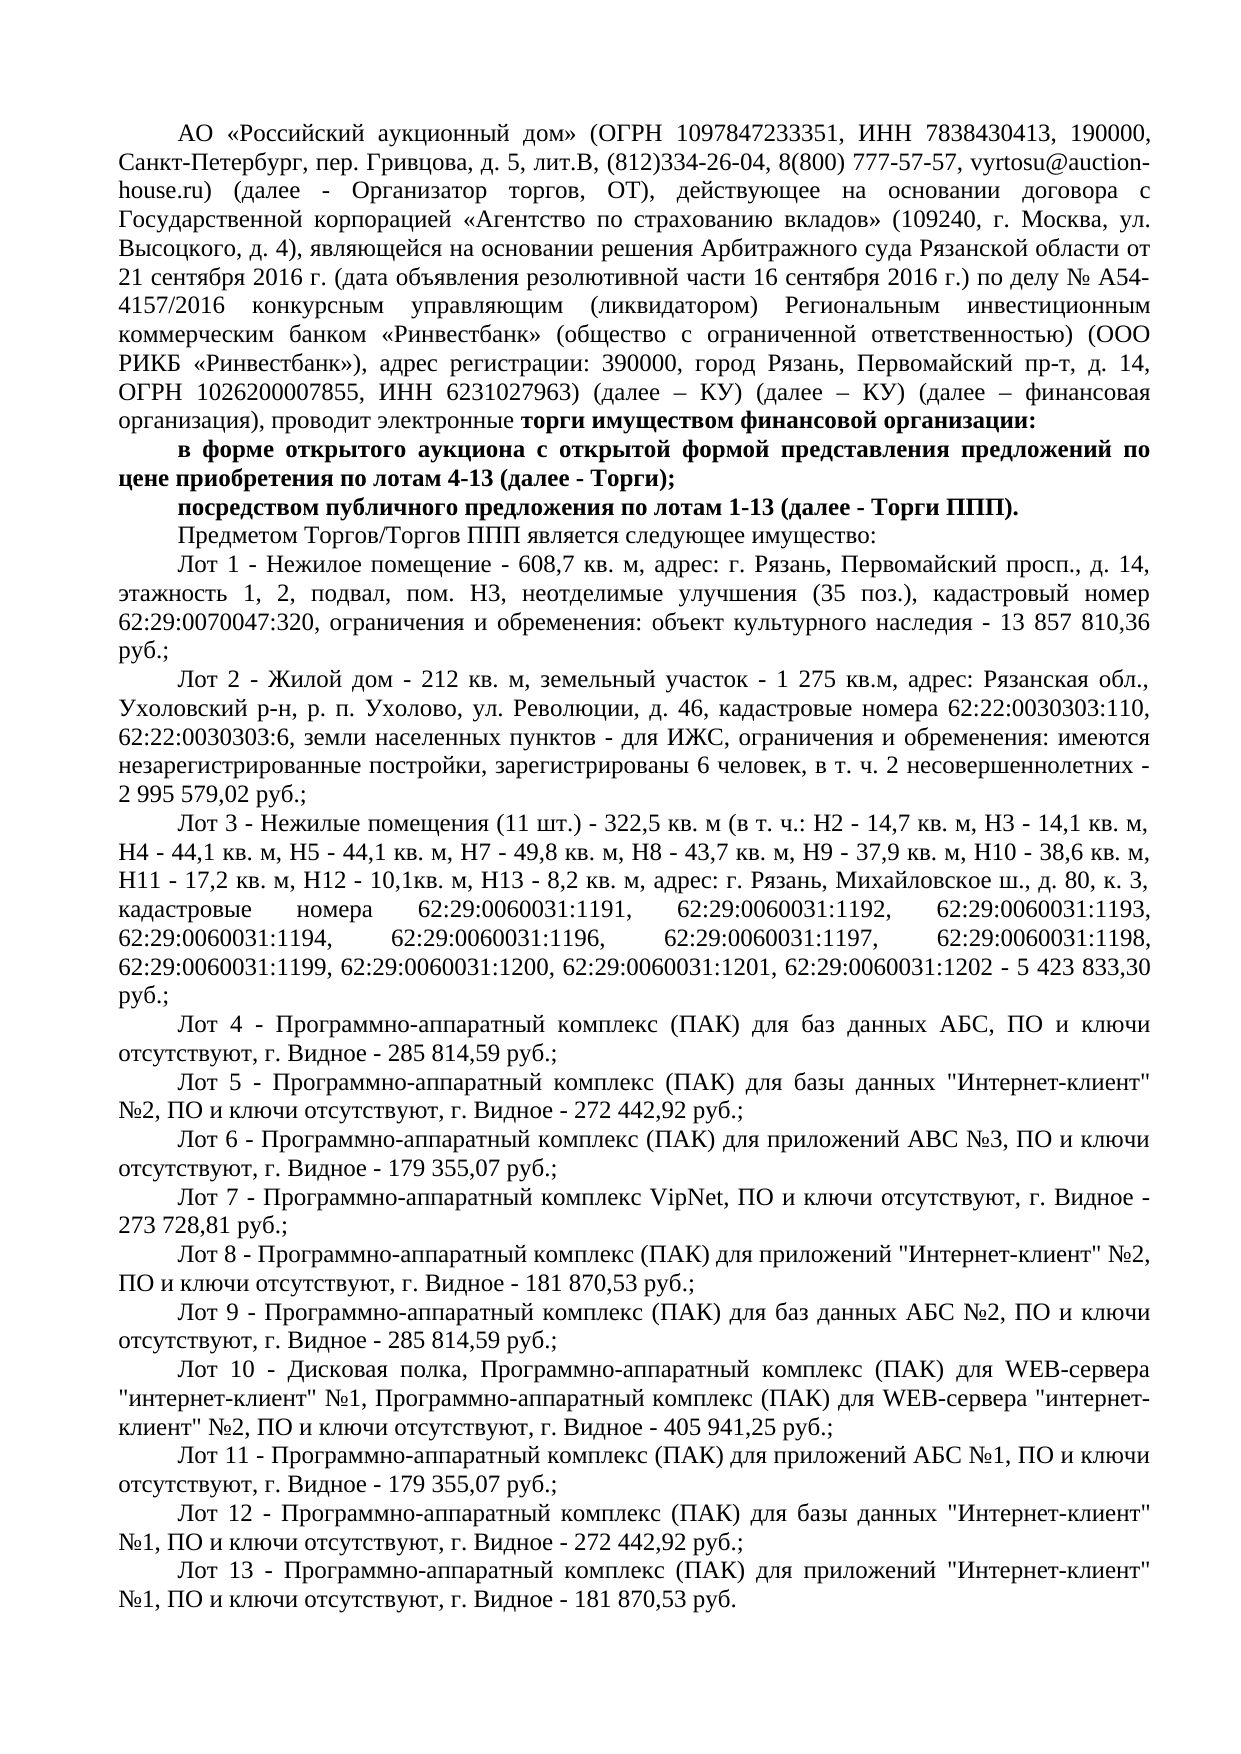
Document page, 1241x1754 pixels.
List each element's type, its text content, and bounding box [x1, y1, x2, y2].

text Лот 7 - Программно-аппаратный комплекс VipNet, ПО и ключи отсутствуют, г. Видное - 273 728,81 руб.; [118, 1182, 1151, 1239]
text Лот 9 - Программно-аппаратный комплекс (ПАК) для баз данных АБС №2, ПО и ключи отсутствуют, г. Видное - 285 814,59 руб.; [118, 1297, 1151, 1354]
text Лот 3 - Нежилые помещения (11 шт.) - 322,5 кв. м (в т. ч.: Н2 - 14,7 кв. м, Н3 - 14,1 кв. м, Н4 - 44,1 кв. м, Н5 - 44,1 кв. м, Н7 - 49,8 кв. м, Н8 - 43,7 кв. м, Н9 - 37,9 кв. м, Н10 - 38,6 кв. м, Н11 - 17,2 кв. м, Н12 - 10,1кв. м, Н13 - 8,2 кв. м, адрес: г. Рязань, Михайловское ш., д. 80, к. 3, кадастровые номера 62:29:0060031:1191, 62:29:0060031:1192, 62:29:0060031:1193, 62:29:0060031:1194, 62:29:0060031:1196, 62:29:0060031:1197, 62:29:0060031:1198, 62:29:0060031:1199, 62:29:0060031:1200, 62:29:0060031:1201, 62:29:0060031:1202 - 5 423 833,30 руб.; [118, 808, 1151, 1009]
text Лот 8 - Программно-аппаратный комплекс (ПАК) для приложений "Интернет-клиент" №2, ПО и ключи отсутствуют, г. Видное - 181 870,53 руб.; [118, 1239, 1151, 1297]
text Лот 5 - Программно-аппаратный комплекс (ПАК) для базы данных "Интернет-клиент" №2, ПО и ключи отсутствуют, г. Видное - 272 442,92 руб.; [118, 1067, 1151, 1124]
text Лот 2 - Жилой дом - 212 кв. м, земельный участок - 1 275 кв.м, адрес: Рязанская обл., Ухоловский р-н, р. п. Ухолово, ул. Революции, д. 46, кадастровые номера 62:22:0030303:110, 62:22:0030303:6, земли населенных пунктов - для ИЖС, ограничения и обременения: имеются незарегистрированные постройки, зарегистрированы 6 человек, в т. ч. 2 несовершеннолетних - 2 995 579,02 руб.; [118, 664, 1151, 808]
text посредством публичного предложения по лотам 1-13 (далее - Торги ППП). [118, 492, 1151, 521]
text Лот 1 - Нежилое помещение - 608,7 кв. м, адрес: г. Рязань, Первомайский просп., д. 14, этажность 1, 2, подвал, пом. Н3, неотделимые улучшения (35 поз.), кадастровый номер 62:29:0070047:320, ограничения и обременения: объект культурного наследия - 13 857 810,36 руб.; [118, 549, 1151, 664]
text в форме открытого аукциона с открытой формой представления предложений по цене приобретения по лотам 4-13 (далее - Торги); [118, 434, 1151, 492]
text Лот 13 - Программно-аппаратный комплекс (ПАК) для приложений "Интернет-клиент" №1, ПО и ключи отсутствуют, г. Видное - 181 870,53 руб. [118, 1556, 1151, 1613]
text Лот 12 - Программно-аппаратный комплекс (ПАК) для базы данных "Интернет-клиент" №1, ПО и ключи отсутствуют, г. Видное - 272 442,92 руб.; [118, 1498, 1151, 1556]
text АО «Российский аукционный дом» (ОГРН 1097847233351, ИНН 7838430413, 190000, Санкт-Петербург, пер. Гривцова, д. 5, лит.В, (812)334-26-04, 8(800) 777-57-57, vyrtosu@auction-house.ru) (далее - Организатор торгов, ОТ), действующее на основании договора с Государственной корпорацией «Агентство по страхованию вкладов» (109240, г. Москва, ул. Высоцкого, д. 4), являющейся на основании решения Арбитражного суда Рязанской области от 21 сентября 2016 г. (дата объявления резолютивной части 16 сентября 2016 г.) по делу № А54-4157/2016 конкурсным управляющим (ликвидатором) Региональным инвестиционным коммерческим банком «Ринвестбанк» (общество с ограниченной ответственностью) (ООО РИКБ «Ринвестбанк»), адрес регистрации: 390000, город Рязань, Первомайский пр-т, д. 14, ОГРН 1026200007855, ИНН 6231027963) (далее – КУ) (далее – КУ) (далее – финансовая организация), проводит электронные торги имуществом финансовой организации: [118, 118, 1151, 434]
text Лот 6 - Программно-аппаратный комплекс (ПАК) для приложений АВС №3, ПО и ключи отсутствуют, г. Видное - 179 355,07 руб.; [118, 1124, 1151, 1182]
text Лот 10 - Дисковая полка, Программно-аппаратный комплекс (ПАК) для WEB-сервера "интернет-клиент" №1, Программно-аппаратный комплекс (ПАК) для WEB-сервера "интернет-клиент" №2, ПО и ключи отсутствуют, г. Видное - 405 941,25 руб.; [118, 1354, 1151, 1441]
text Лот 4 - Программно-аппаратный комплекс (ПАК) для баз данных АБС, ПО и ключи отсутствуют, г. Видное - 285 814,59 руб.; [118, 1009, 1151, 1067]
text Лот 11 - Программно-аппаратный комплекс (ПАК) для приложений АБС №1, ПО и ключи отсутствуют, г. Видное - 179 355,07 руб.; [118, 1441, 1151, 1498]
text Предметом Торгов/Торгов ППП является следующее имущество: [118, 521, 1151, 549]
